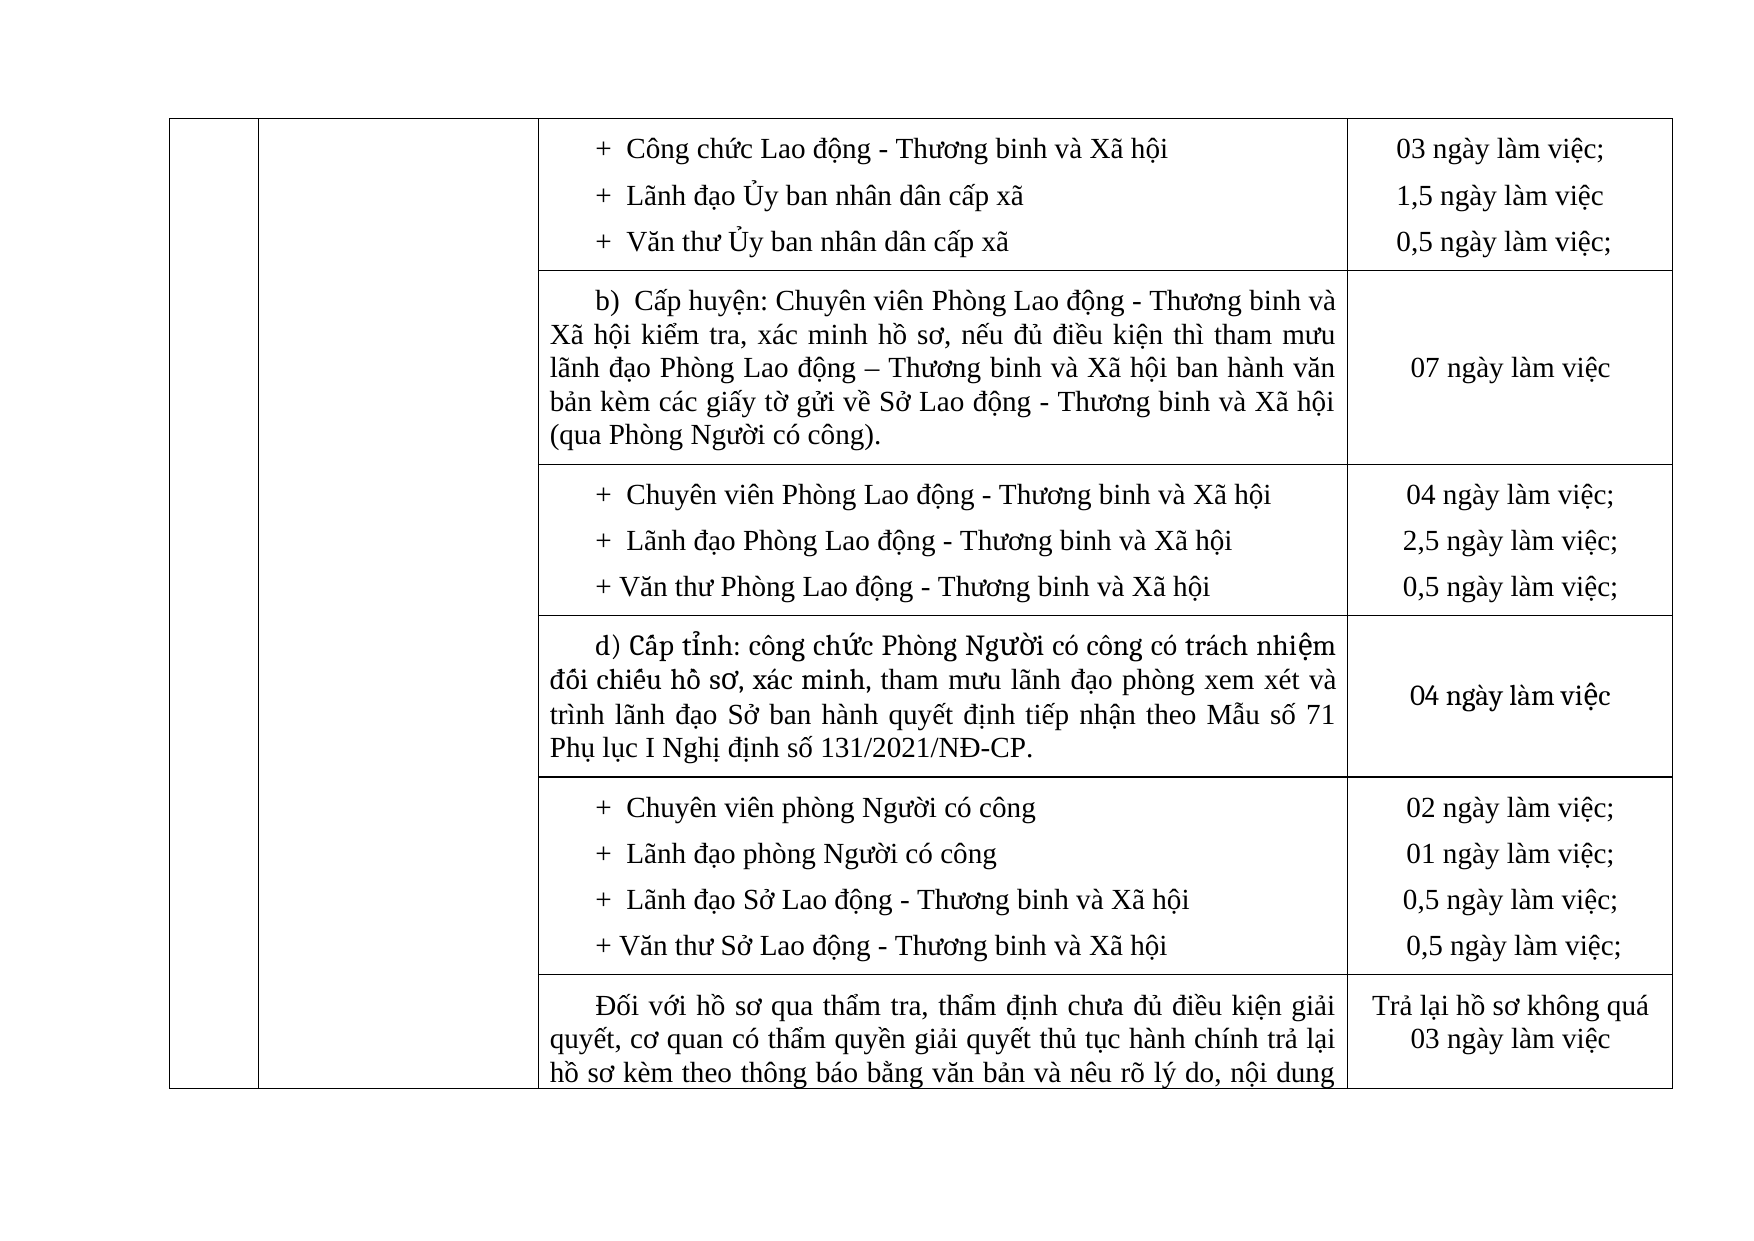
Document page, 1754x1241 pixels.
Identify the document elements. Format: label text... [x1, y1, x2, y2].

table_cell 02 ngày làm việc; 01 ngày làm việc; 0,5 ngày làm việc; 0,5 ngày làm việc; [1348, 778, 1672, 974]
table_cell + Công chức Lao động - Thương binh và Xã hội + Lãnh đạo Ủy ban nhân dân cấp xã + Văn thư Ủy ban nhân dân cấp xã [539, 119, 1347, 270]
table_cell 03 ngày làm việc; 1,5 ngày làm việc 0,5 ngày làm việc; [1348, 119, 1672, 270]
table_cell d) Cấp tỉnh: công chức Phòng Người có công có trách nhiệm đối chiếu hồ sơ, xác minh, tham mưu lãnh đạo phòng xem xét và trình lãnh đạo Sở ban hành quyết định tiếp nhận theo Mẫu số 71 Phụ lục I Nghị định số 131/2021/NĐ-CP. [539, 616, 1347, 776]
table_cell b) Cấp huyện: Chuyên viên Phòng Lao động - Thương binh và Xã hội kiểm tra, xác minh hồ sơ, nếu đủ điều kiện thì tham mưu lãnh đạo Phòng Lao động – Thương binh và Xã hội ban hành văn bản kèm các giấy tờ gửi về Sở Lao động - Thương binh và Xã hội (qua Phòng Người có công). [539, 271, 1347, 463]
table_cell + Chuyên viên Phòng Lao động - Thương binh và Xã hội + Lãnh đạo Phòng Lao động - Thương binh và Xã hội + Văn thư Phòng Lao động - Thương binh và Xã hội [539, 465, 1347, 615]
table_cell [539, 975, 1347, 1088]
table_cell 04 ngày làm việc; 2,5 ngày làm việc; 0,5 ngày làm việc; [1348, 465, 1672, 615]
table_cell 04 ngày làm việc [1348, 616, 1672, 776]
table_cell 07 ngày làm việc [1348, 271, 1672, 463]
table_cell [1348, 975, 1672, 1088]
table_cell + Chuyên viên phòng Người có công + Lãnh đạo phòng Người có công + Lãnh đạo Sở Lao động - Thương binh và Xã hội + Văn thư Sở Lao động - Thương binh và Xã hội [539, 778, 1347, 974]
